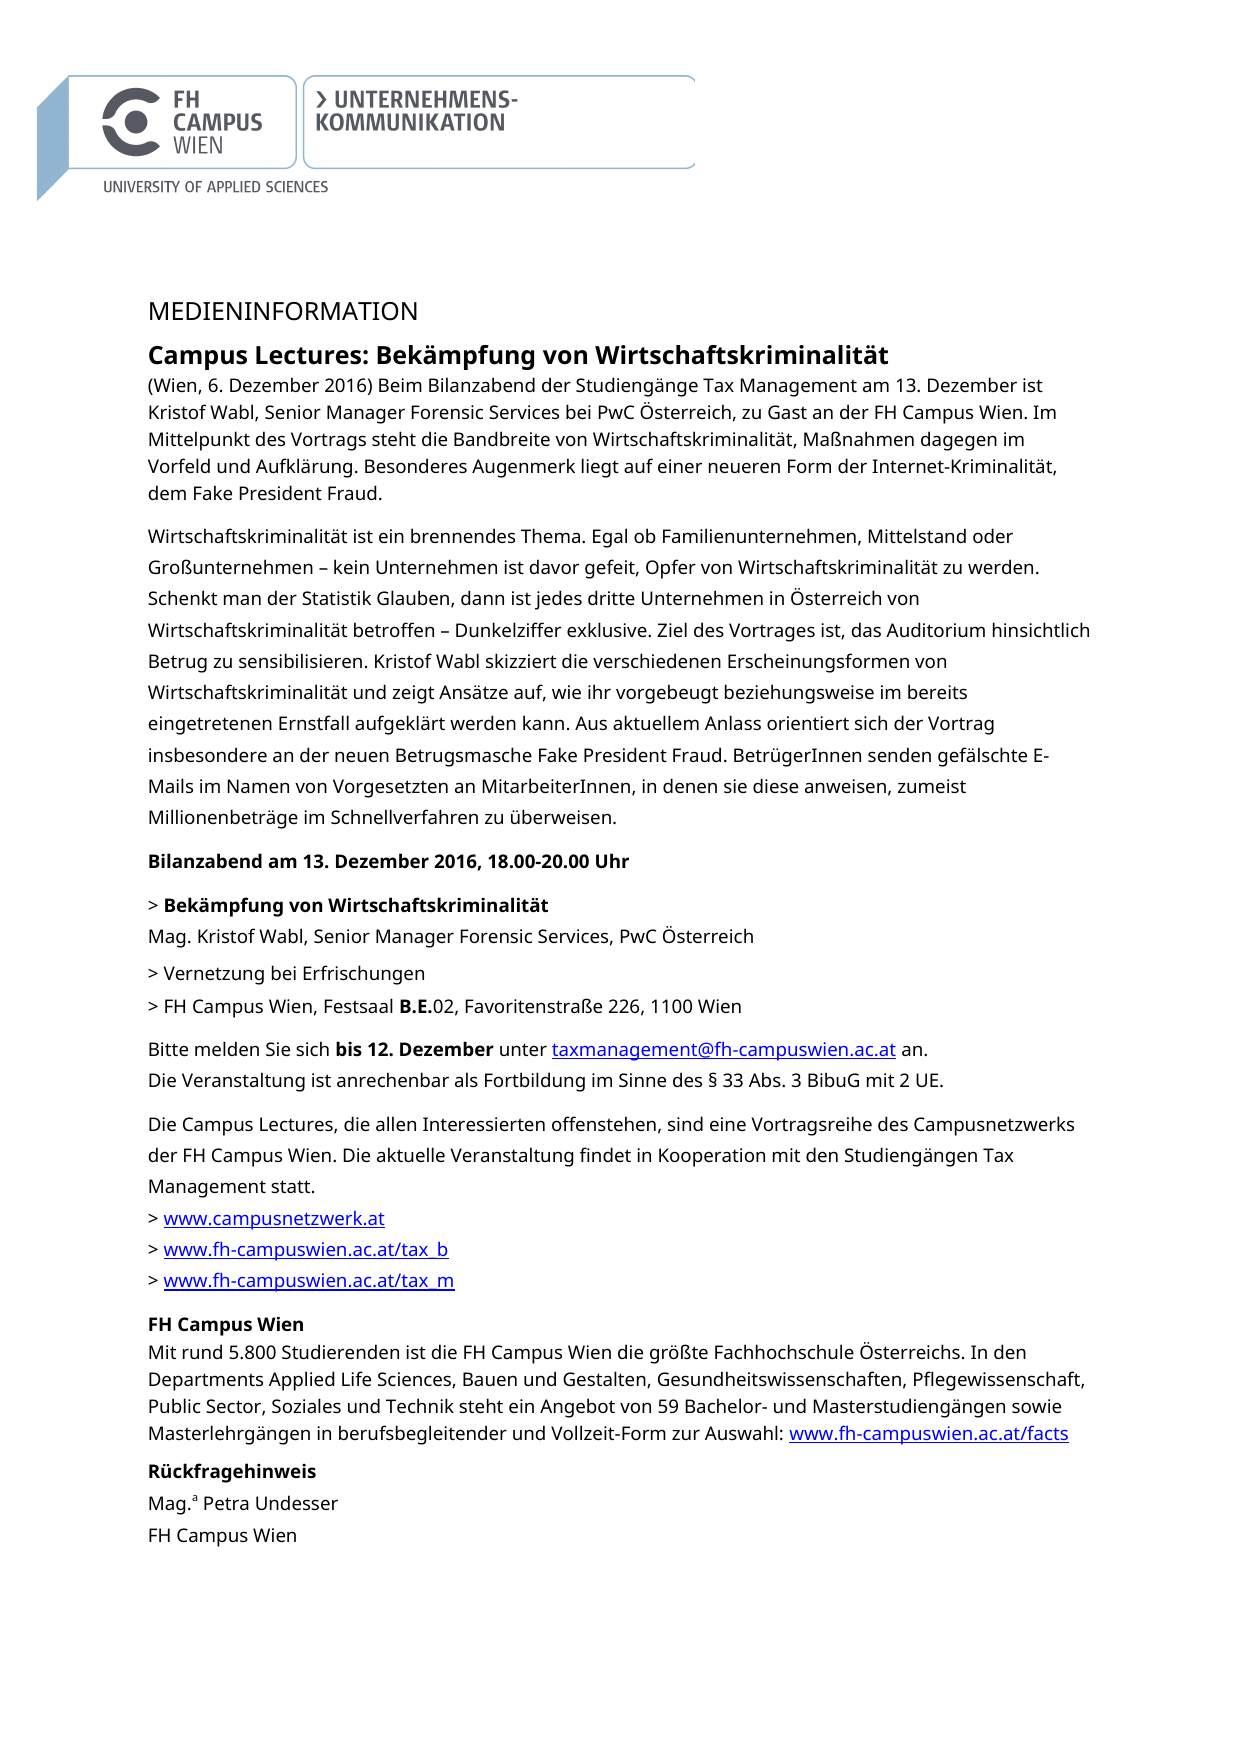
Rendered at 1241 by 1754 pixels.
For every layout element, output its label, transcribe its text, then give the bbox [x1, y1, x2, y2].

picture [35, 75, 695, 201]
text (Wien, 6. Dezember 2016) Beim Bilanzabend der Studiengänge Tax Management am 13. Dezember ist Kristof Wabl, Senior Manager Forensic Services bei PwC Österreich, zu Gast an der FH Campus Wien. Im Mittelpunkt des Vortrags steht die Bandbreite von Wirtschaftskriminalität, Maßnahmen dagegen im Vorfeld und Aufklärung. Besonderes Augenmerk liegt auf einer neueren Form der Internet-Kriminalität, dem Fake President Fraud. [148, 370, 1092, 506]
text Bitte melden Sie sich bis 12. Dezember unter taxmanagement@fh-campuswien.ac.at an. [148, 1031, 1092, 1062]
text > Bekämpfung von Wirtschaftskriminalität [148, 887, 1092, 918]
text Campus Lectures: Bekämpfung von Wirtschaftskriminalität [148, 339, 1092, 370]
text FH Campus Wien [148, 1306, 1092, 1337]
text > www.fh-campuswien.ac.at/tax_m [148, 1262, 1092, 1294]
text Wirtschaftskriminalität ist ein brennendes Thema. Egal ob Familienunternehmen, Mittelstand oder Großunternehmen – kein Unternehmen ist davor gefeit, Opfer von Wirtschaftskriminalität zu werden. Schenkt man der Statistik Glauben, dann ist jedes dritte Unternehmen in Österreich von Wirtschaftskriminalität betroffen – Dunkelziffer exklusive. Ziel des Vortrages ist, das Auditorium hinsichtlich Betrug zu sensibilisieren. Kristof Wabl skizziert die verschiedenen Erscheinungsformen von Wirtschaftskriminalität und zeigt Ansätze auf, wie ihr vorgebeugt beziehungsweise im bereits eingetretenen Ernstfall aufgeklärt werden kann. Aus aktuellem Anlass orientiert sich der Vortrag insbesondere an der neuen Betrugsmasche Fake President Fraud. BetrügerInnen senden gefälschte E-Mails im Namen von Vorgesetzten an MitarbeiterInnen, in denen sie diese anweisen, zumeist Millionenbeträge im Schnellverfahren zu überweisen. [148, 518, 1092, 831]
text > FH Campus Wien, Festsaal B.E.02, Favoritenstraße 226, 1100 Wien [148, 993, 1092, 1019]
text Die Veranstaltung ist anrechenbar als Fortbildung im Sinne des § 33 Abs. 3 BibuG mit 2 UE. [148, 1062, 1092, 1094]
text Rückfragehinweis [148, 1458, 1092, 1484]
text > www.campusnetzwerk.at > www.fh-campuswien.ac.at/tax_b [148, 1200, 1092, 1262]
text Die Campus Lectures, die allen Interessierten offenstehen, sind eine Vortragsreihe des Campusnetzwerks der FH Campus Wien. Die aktuelle Veranstaltung findet in Kooperation mit den Studiengängen Tax Management statt. [148, 1106, 1092, 1200]
text Mit rund 5.800 Studierenden ist die FH Campus Wien die größte Fachhochschule Österreichs. In den Departments Applied Life Sciences, Bauen und Gestalten, Gesundheitswissenschaften, Pflegewissenschaft, Public Sector, Soziales und Technik steht ein Angebot von 59 Bachelor- und Masterstudiengängen sowie Masterlehrgängen in berufsbegleitender und Vollzeit-Form zur Auswahl: www.fh-campuswien.ac.at/facts [148, 1337, 1092, 1446]
text FH Campus Wien [148, 1522, 1092, 1547]
text Mag.a Petra Undesser [148, 1490, 1092, 1516]
text Bilanzabend am 13. Dezember 2016, 18.00-20.00 Uhr [148, 843, 1092, 874]
text Mag. Kristof Wabl, Senior Manager Forensic Services, PwC Österreich [148, 918, 1092, 949]
text MEDIENINFORMATION [148, 295, 1092, 327]
text > Vernetzung bei Erfrischungen [148, 956, 1092, 987]
